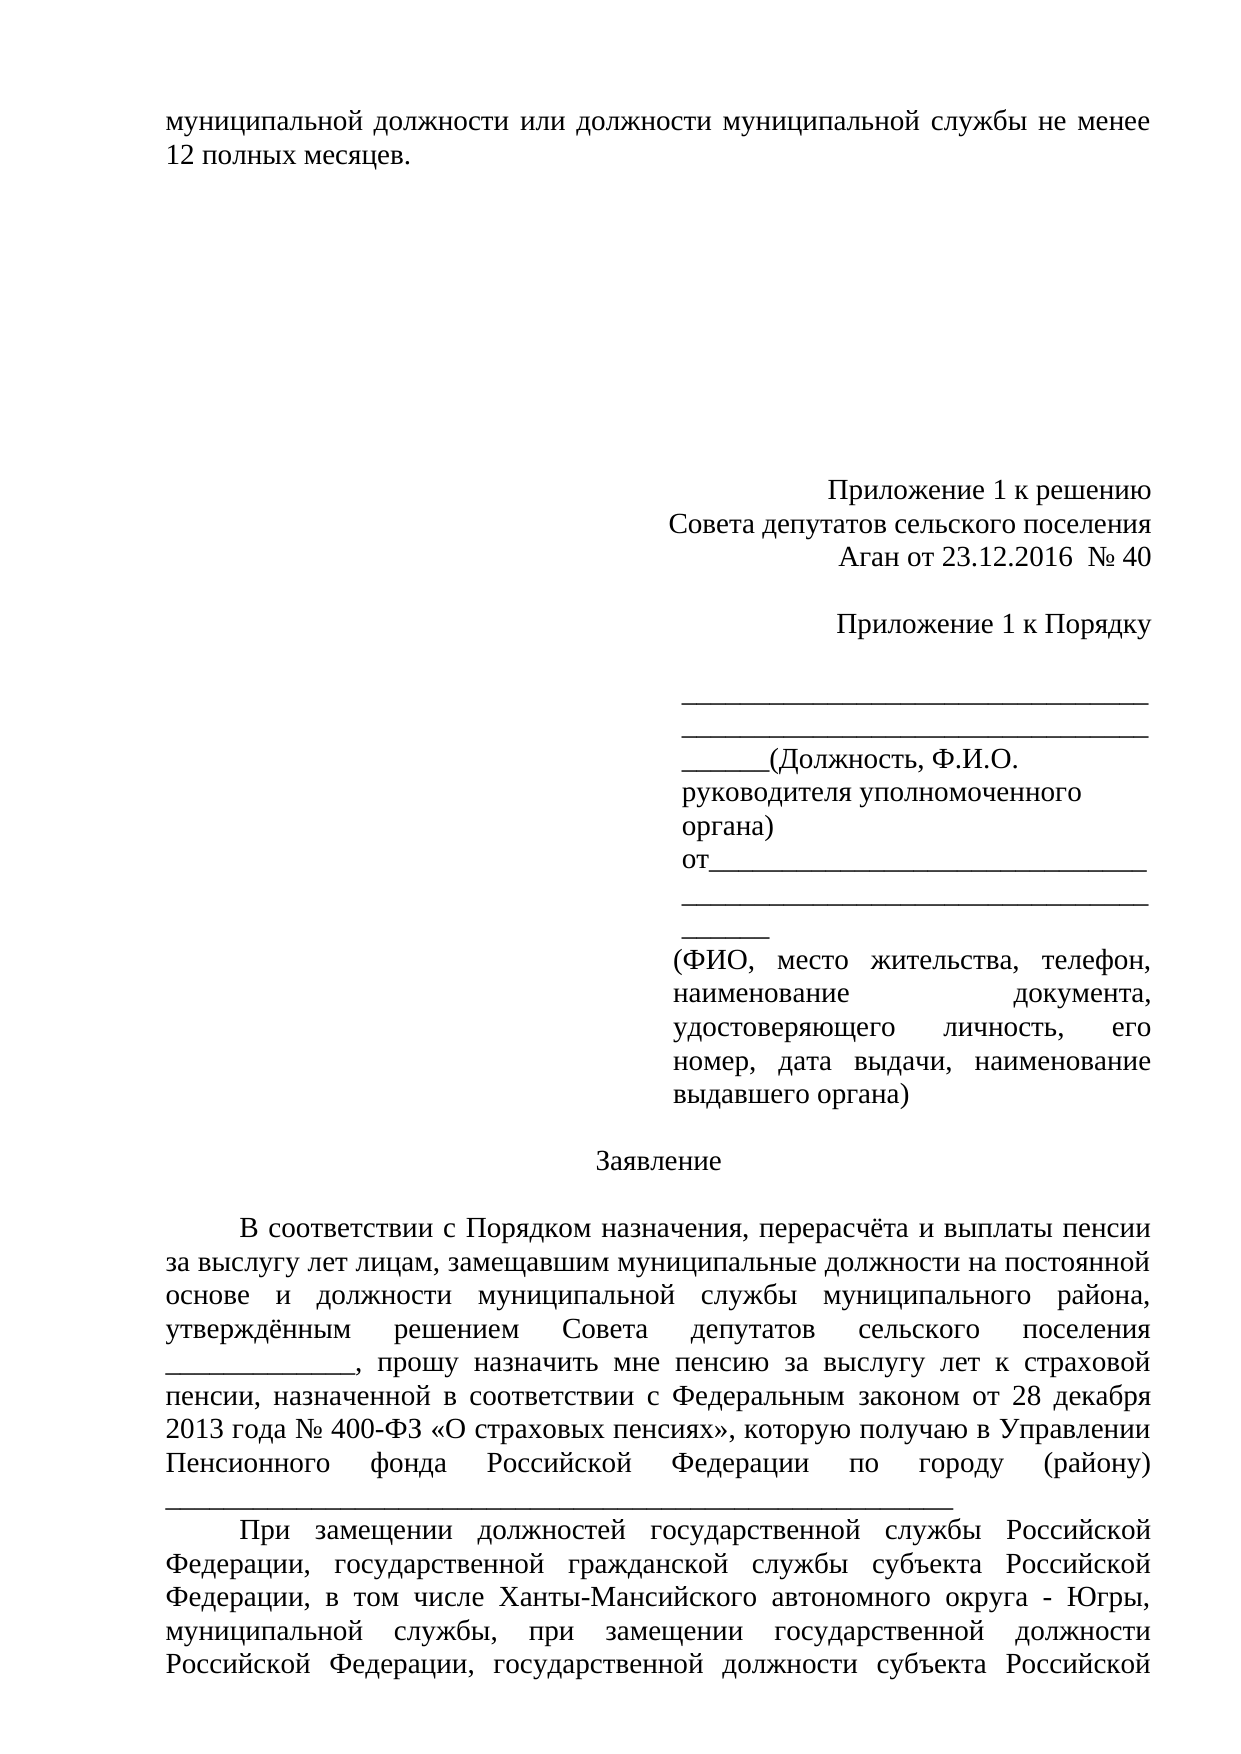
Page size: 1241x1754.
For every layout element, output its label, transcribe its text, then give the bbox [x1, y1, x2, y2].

text (ФИО, место жительства, телефон, наименование документа, удостоверяющего личность, его номер, дата выдачи, наименование выдавшего органа) [673, 942, 1152, 1110]
text Аган от 23.12.2016 № 40 [165, 539, 1152, 573]
text Приложение 1 к Порядку [165, 607, 1152, 640]
text Заявление [165, 1143, 1152, 1177]
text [165, 1512, 1152, 1680]
text В соответствии с Порядком назначения, перерасчёта и выплаты пенсии за выслугу лет лицам, замещавшим муниципальные должности на постоянной основе и должности муниципальной службы муниципального района, утверждённым решением Совета депутатов сельского поселения _____________, прошу назначить мне пенсию за выслугу лет к страховой пенсии, назначенной в соответствии с Федеральным законом от 28 декабря 2013 года № 400-ФЗ «О страховых пенсиях», которую получаю в Управлении Пенсионного фонда Российской Федерации по городу (району) ______________________________________________________ [165, 1210, 1152, 1512]
text ______________________________________________________________________(Должность, Ф.И.О. руководителя уполномоченного органа) от____________________________________________________________________ [682, 674, 1152, 942]
text Приложение 1 к решению [165, 472, 1152, 506]
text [165, 103, 1152, 171]
text Совета депутатов сельского поселения [165, 506, 1152, 539]
